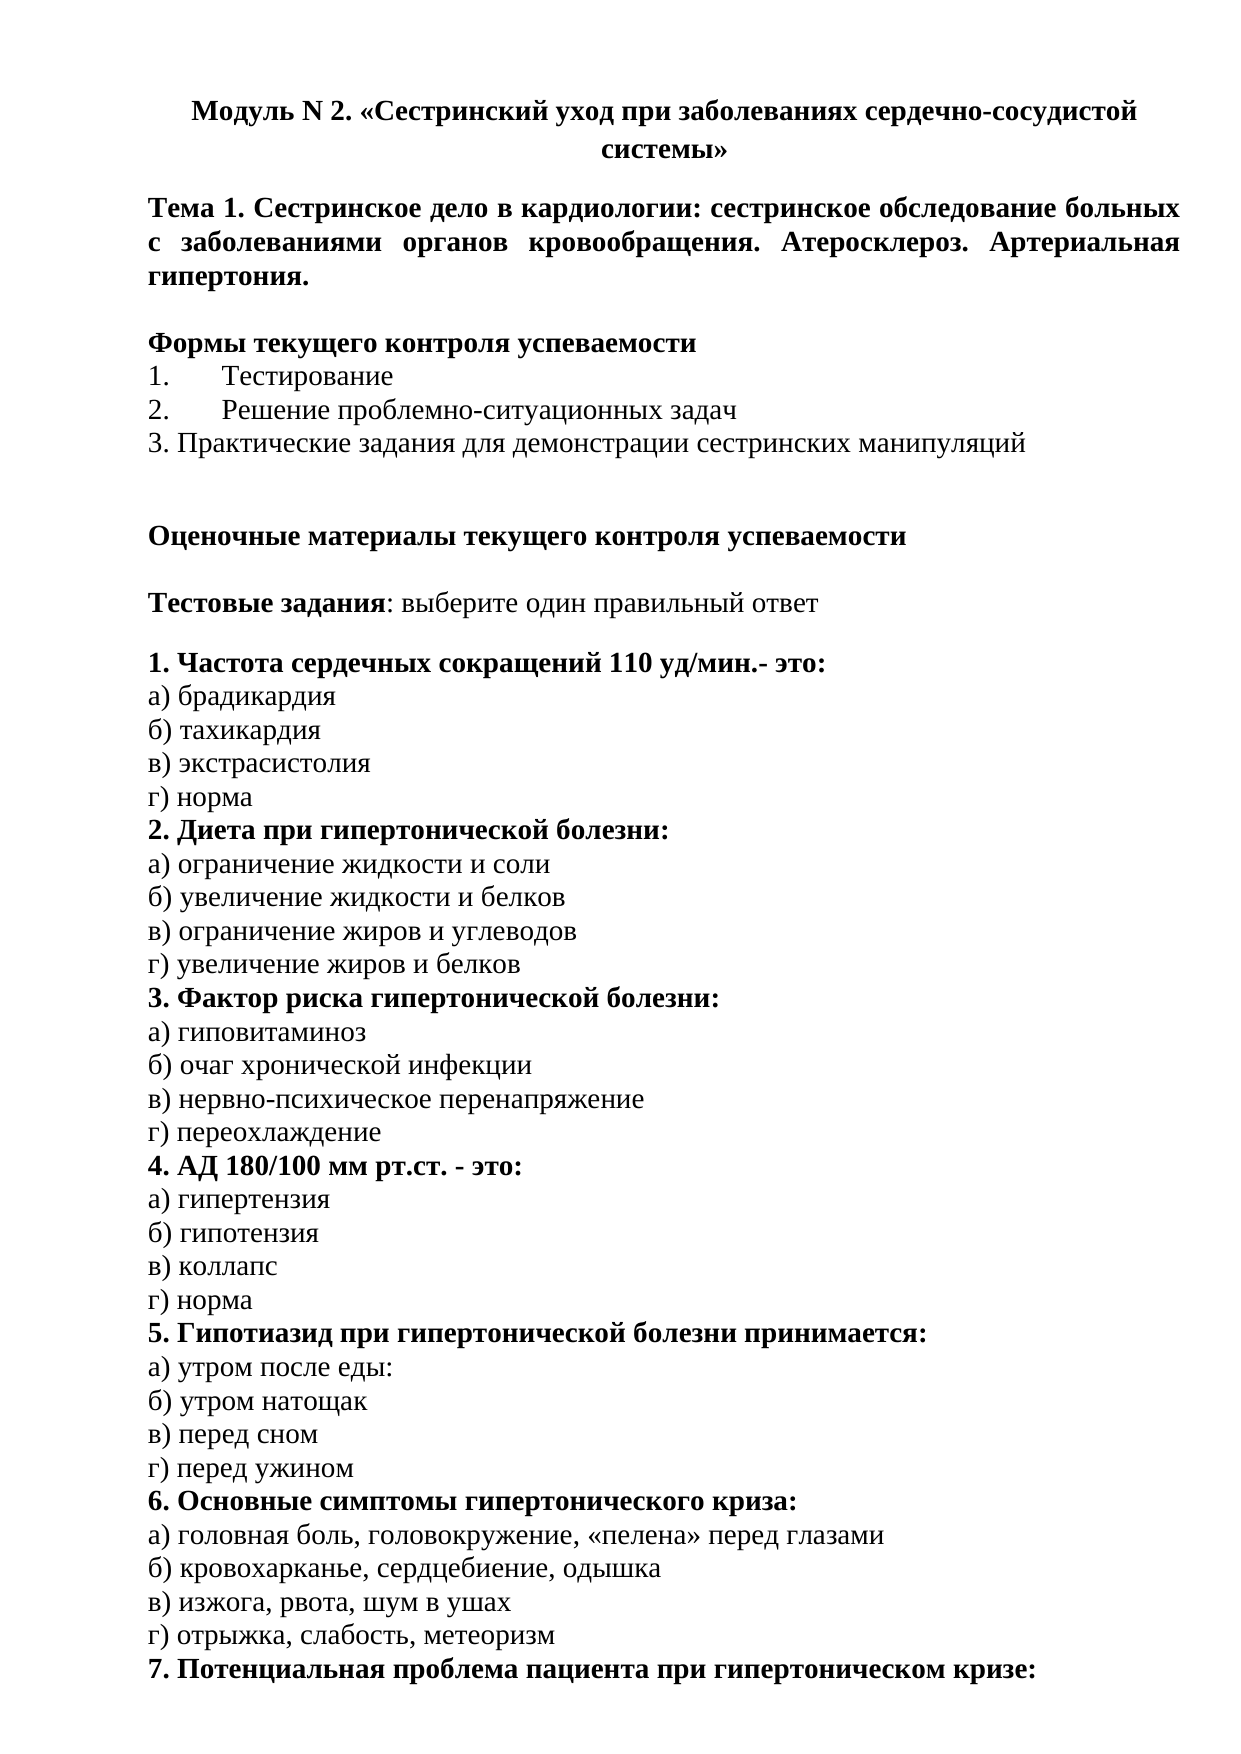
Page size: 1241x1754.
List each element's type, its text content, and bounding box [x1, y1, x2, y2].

text Формы текущего контроля успеваемости [148, 325, 1181, 358]
text б) гипотензия [148, 1215, 1181, 1248]
text г) перед ужином [148, 1450, 1181, 1483]
text б) очаг хронической инфекции [148, 1047, 1181, 1081]
text в) экстрасистолия [148, 745, 1181, 779]
text 2. Решение проблемно-ситуационных задач [148, 392, 1181, 425]
text г) переохлаждение [148, 1114, 1181, 1148]
text 6. Основные симптомы гипертонического криза: [148, 1483, 1181, 1517]
text а) утром после еды: [148, 1349, 1181, 1383]
text 3. Практические задания для демонстрации сестринских манипуляций [148, 425, 1181, 459]
text г) отрыжка, слабость, метеоризм [148, 1617, 1181, 1651]
text 1. Частота сердечных сокращений 110 уд/мин.- это: [148, 645, 1181, 678]
text в) изжога, рвота, шум в ушах [148, 1584, 1181, 1617]
text г) увеличение жиров и белков [148, 947, 1181, 980]
text Тема 1. Сестринское дело в кардиологии: сестринское обследование больных с заболеваниями органов кровообращения. Атеросклероз. Артериальная гипертония. [148, 191, 1181, 291]
text в) коллапс [148, 1248, 1181, 1282]
text г) норма [148, 1282, 1181, 1316]
text а) брадикардия [148, 678, 1181, 712]
text Тестовые задания: выберите один правильный ответ [148, 585, 1181, 619]
text 1. Тестирование [148, 358, 1181, 392]
text б) утром натощак [148, 1383, 1181, 1416]
text б) тахикардия [148, 712, 1181, 745]
text г) норма [148, 779, 1181, 812]
text 7. Потенциальная проблема пациента при гипертоническом кризе: [148, 1651, 1181, 1684]
text б) кровохарканье, сердцебиение, одышка [148, 1550, 1181, 1584]
text 2. Диета при гипертонической болезни: [148, 812, 1181, 846]
text 3. Фактор риска гипертонической болезни: [148, 980, 1181, 1014]
text в) ограничение жиров и углеводов [148, 913, 1181, 947]
text а) ограничение жидкости и соли [148, 846, 1181, 879]
text в) перед сном [148, 1416, 1181, 1450]
text б) увеличение жидкости и белков [148, 879, 1181, 913]
text Модуль N 2. «Сестринский уход при заболеваниях сердечно-сосудистой системы» [148, 93, 1181, 165]
text а) гиповитаминоз [148, 1014, 1181, 1047]
text в) нервно-психическое перенапряжение [148, 1081, 1181, 1114]
text а) головная боль, головокружение, «пелена» перед глазами [148, 1517, 1181, 1550]
text 5. Гипотиазид при гипертонической болезни принимается: [148, 1316, 1181, 1349]
text Оценочные материалы текущего контроля успеваемости [148, 518, 1181, 552]
text 4. АД 180/100 мм рт.ст. - это: [148, 1148, 1181, 1181]
text а) гипертензия [148, 1181, 1181, 1215]
